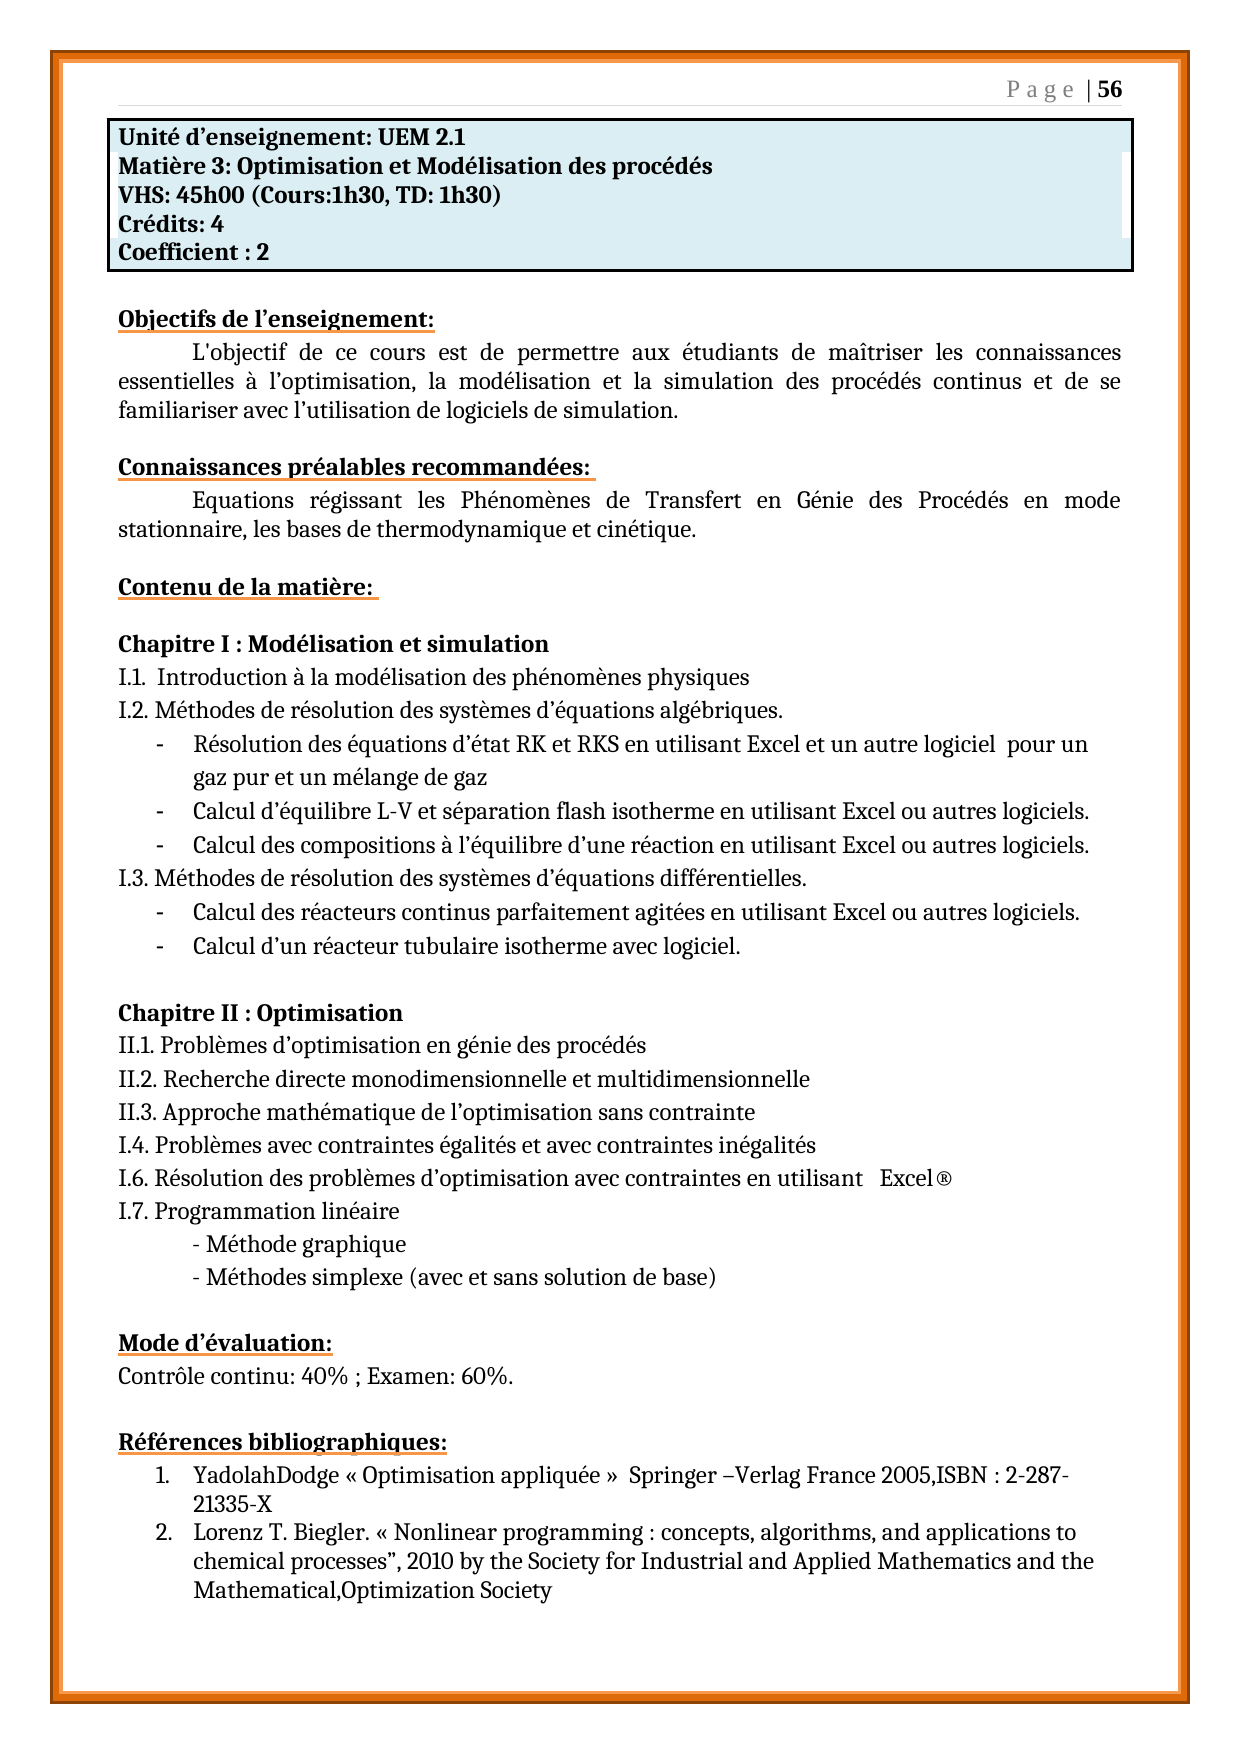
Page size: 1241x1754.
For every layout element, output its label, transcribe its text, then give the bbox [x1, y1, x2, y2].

text Unité d’enseignement: UEM 2.1 [110, 121, 1131, 152]
list Calcul d’équilibre L-V et séparation flash isotherme en utilisant Excel ou autres logiciels. [156, 796, 1122, 826]
text II.3. Approche mathématique de l’optimisation sans contrainte [118, 1097, 1122, 1126]
text Références bibliographiques: [118, 1428, 1122, 1456]
text I.4. Problèmes avec contraintes égalités et avec contraintes inégalités [118, 1131, 1122, 1159]
text I.7. Programmation linéaire [118, 1197, 1122, 1225]
list Calcul des compositions à l’équilibre d’une réaction en utilisant Excel ou autres logiciels. [156, 830, 1122, 860]
text II.2. Recherche directe monodimensionnelle et multidimensionnelle [118, 1064, 1122, 1093]
text L'objectif de ce cours est de permettre aux étudiants de maîtriser les connaissances essentielles à l’optimisation, la modélisation et la simulation des procédés continus et de se familiariser avec l’utilisation de logiciels de simulation. [118, 338, 1122, 424]
text Connaissances préalables recommandées: [118, 453, 1122, 482]
text Equations régissant les Phénomènes de Transfert en Génie des Procédés en mode stationnaire, les bases de thermodynamique et cinétique. [118, 486, 1122, 544]
list Calcul d’un réacteur tubulaire isotherme avec logiciel. [156, 931, 1122, 961]
text Matière 3: Optimisation et Modélisation des procédés [118, 152, 1122, 181]
text I.3. Méthodes de résolution des systèmes d’équations différentielles. [118, 864, 1122, 893]
list Résolution des équations d’état RK et RKS en utilisant Excel et un autre logiciel pour un gaz pur et un mélange de gaz [156, 729, 1122, 792]
text I.6. Résolution des problèmes d’optimisation avec contraintes en utilisant Excel® [118, 1163, 1122, 1192]
text Contenu de la matière: [118, 573, 1122, 601]
text Coefficient : 2 [110, 233, 1131, 269]
text I.2. Méthodes de résolution des systèmes d’équations algébriques. [118, 696, 1122, 725]
text Chapitre I : Modélisation et simulation [118, 630, 1122, 659]
text II.1. Problèmes d’optimisation en génie des procédés [118, 1031, 1122, 1060]
text I.1. Introduction à la modélisation des phénomènes physiques [118, 663, 1122, 692]
list Calcul des réacteurs continus parfaitement agitées en utilisant Excel ou autres logiciels. [156, 897, 1122, 927]
text Mode d’évaluation: [118, 1329, 1122, 1357]
text VHS: 45h00 (Cours:1h30, TD: 1h30) [118, 181, 1122, 209]
text - Méthode graphique [118, 1229, 1122, 1258]
list Lorenz T. Biegler. « Nonlinear programming : concepts, algorithms, and applications to chemical processes”, 2010 by the Society for Industrial and Applied Mathematics and the Mathematical,Optimization Society [156, 1518, 1122, 1604]
text Crédits: 4 [118, 209, 1122, 233]
text Chapitre II : Optimisation [118, 998, 1122, 1027]
list YadolahDodge « Optimisation appliquée » Springer –Verlag France 2005,ISBN : 2-287-21335-X [156, 1461, 1122, 1518]
text - Méthodes simplexe (avec et sans solution de base) [118, 1263, 1122, 1291]
text Contrôle continu: 40% ; Examen: 60%. [118, 1362, 1122, 1390]
text Objectifs de l’enseignement: [118, 305, 1122, 334]
